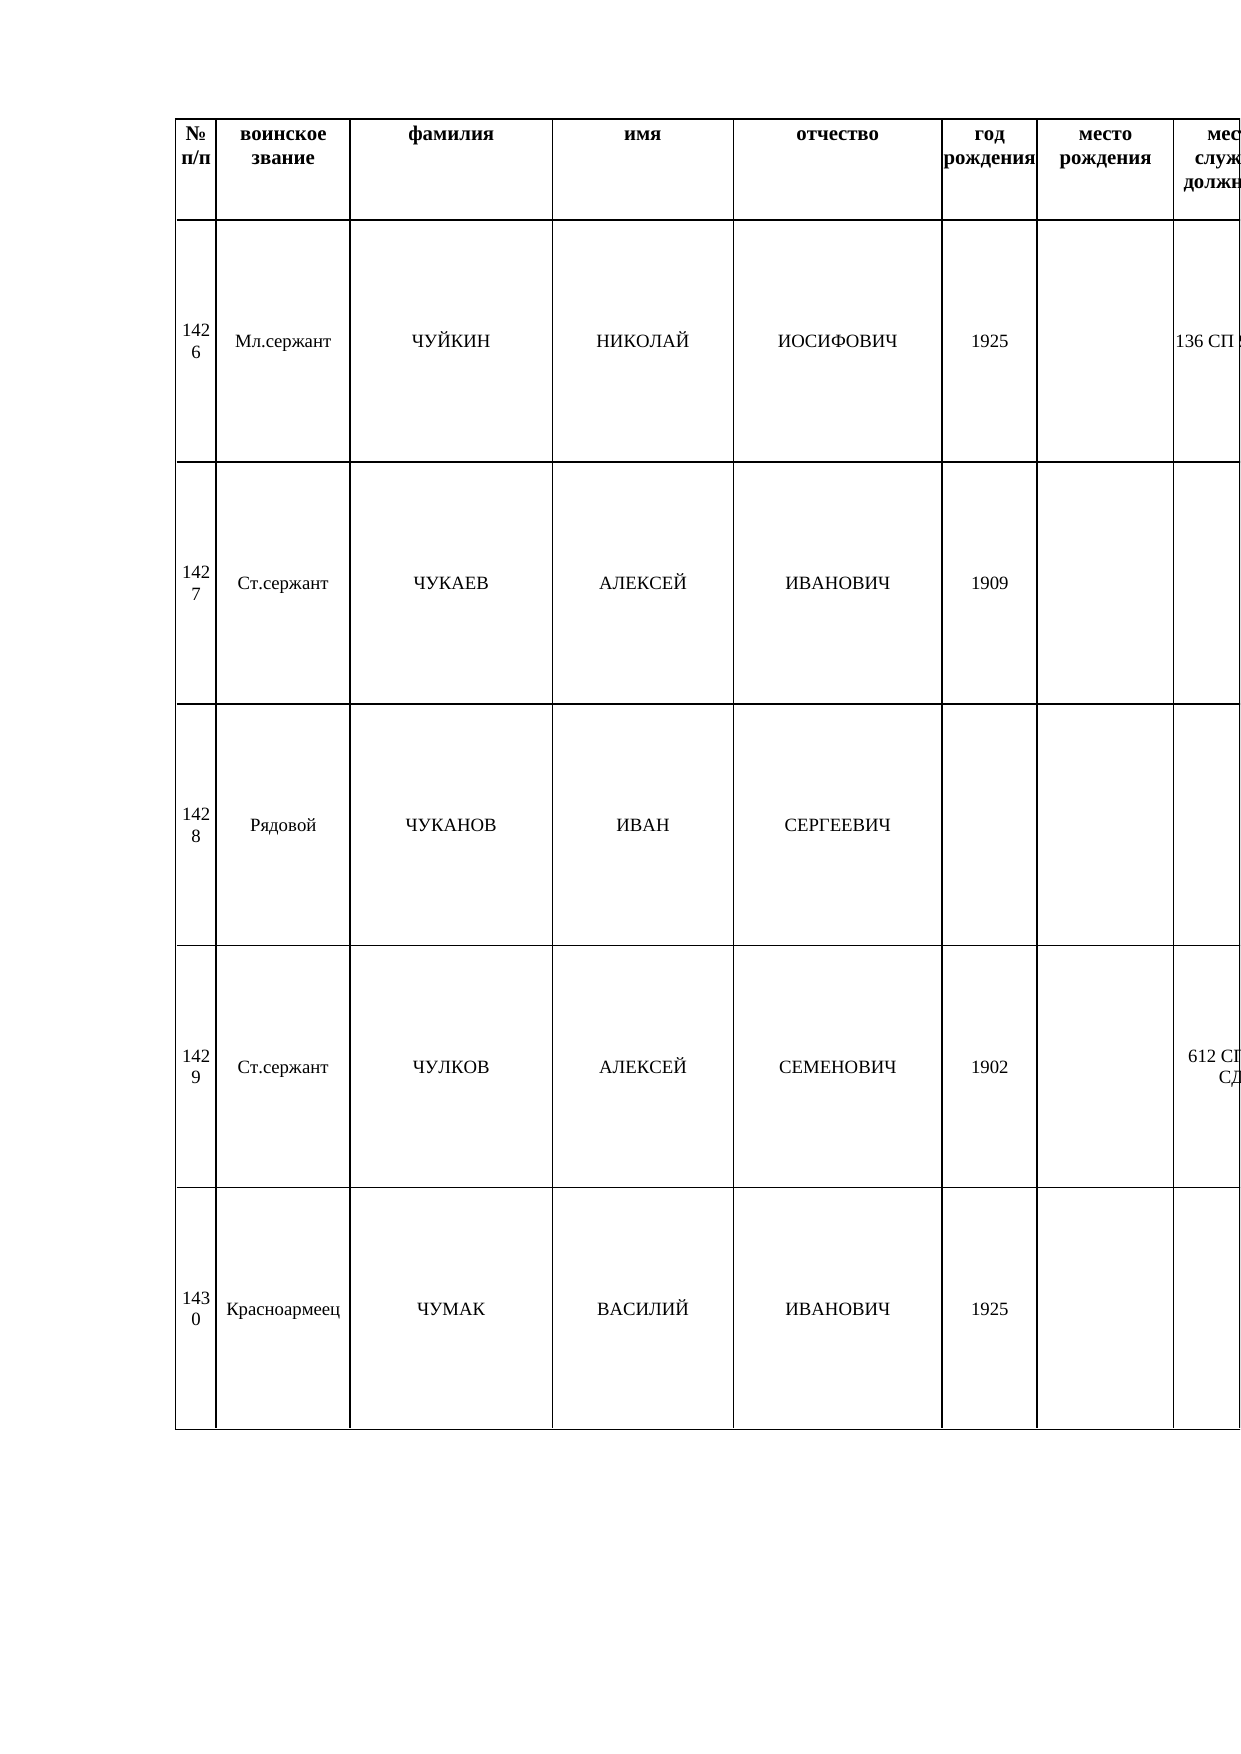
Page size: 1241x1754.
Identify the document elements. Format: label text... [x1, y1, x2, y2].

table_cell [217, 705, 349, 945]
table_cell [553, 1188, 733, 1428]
table_header год рождения [943, 120, 1036, 219]
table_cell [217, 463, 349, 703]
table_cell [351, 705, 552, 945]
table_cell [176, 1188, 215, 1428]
table_header место службы, должность [1174, 120, 1239, 219]
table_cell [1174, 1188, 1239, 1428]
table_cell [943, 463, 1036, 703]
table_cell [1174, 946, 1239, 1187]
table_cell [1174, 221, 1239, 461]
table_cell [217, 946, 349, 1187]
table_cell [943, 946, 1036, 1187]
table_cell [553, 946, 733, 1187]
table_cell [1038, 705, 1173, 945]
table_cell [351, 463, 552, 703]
table_header отчество [734, 120, 941, 219]
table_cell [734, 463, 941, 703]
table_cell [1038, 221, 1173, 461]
table_header воинское звание [217, 120, 349, 219]
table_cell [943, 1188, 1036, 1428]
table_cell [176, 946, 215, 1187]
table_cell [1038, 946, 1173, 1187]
table_header место рождения [1038, 120, 1173, 219]
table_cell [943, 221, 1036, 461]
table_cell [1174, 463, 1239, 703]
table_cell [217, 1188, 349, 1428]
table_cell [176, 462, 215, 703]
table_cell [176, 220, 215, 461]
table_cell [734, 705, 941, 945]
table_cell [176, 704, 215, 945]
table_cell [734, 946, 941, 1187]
table_header № п/п [176, 120, 215, 219]
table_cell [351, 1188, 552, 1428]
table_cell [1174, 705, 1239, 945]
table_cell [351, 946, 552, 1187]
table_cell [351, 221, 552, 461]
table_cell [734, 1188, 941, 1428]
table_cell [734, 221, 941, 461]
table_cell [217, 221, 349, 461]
table_header фамилия [351, 120, 552, 219]
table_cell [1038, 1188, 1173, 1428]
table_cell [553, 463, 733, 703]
table_header имя [553, 120, 733, 219]
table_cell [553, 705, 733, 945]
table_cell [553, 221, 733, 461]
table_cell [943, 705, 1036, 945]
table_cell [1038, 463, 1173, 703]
